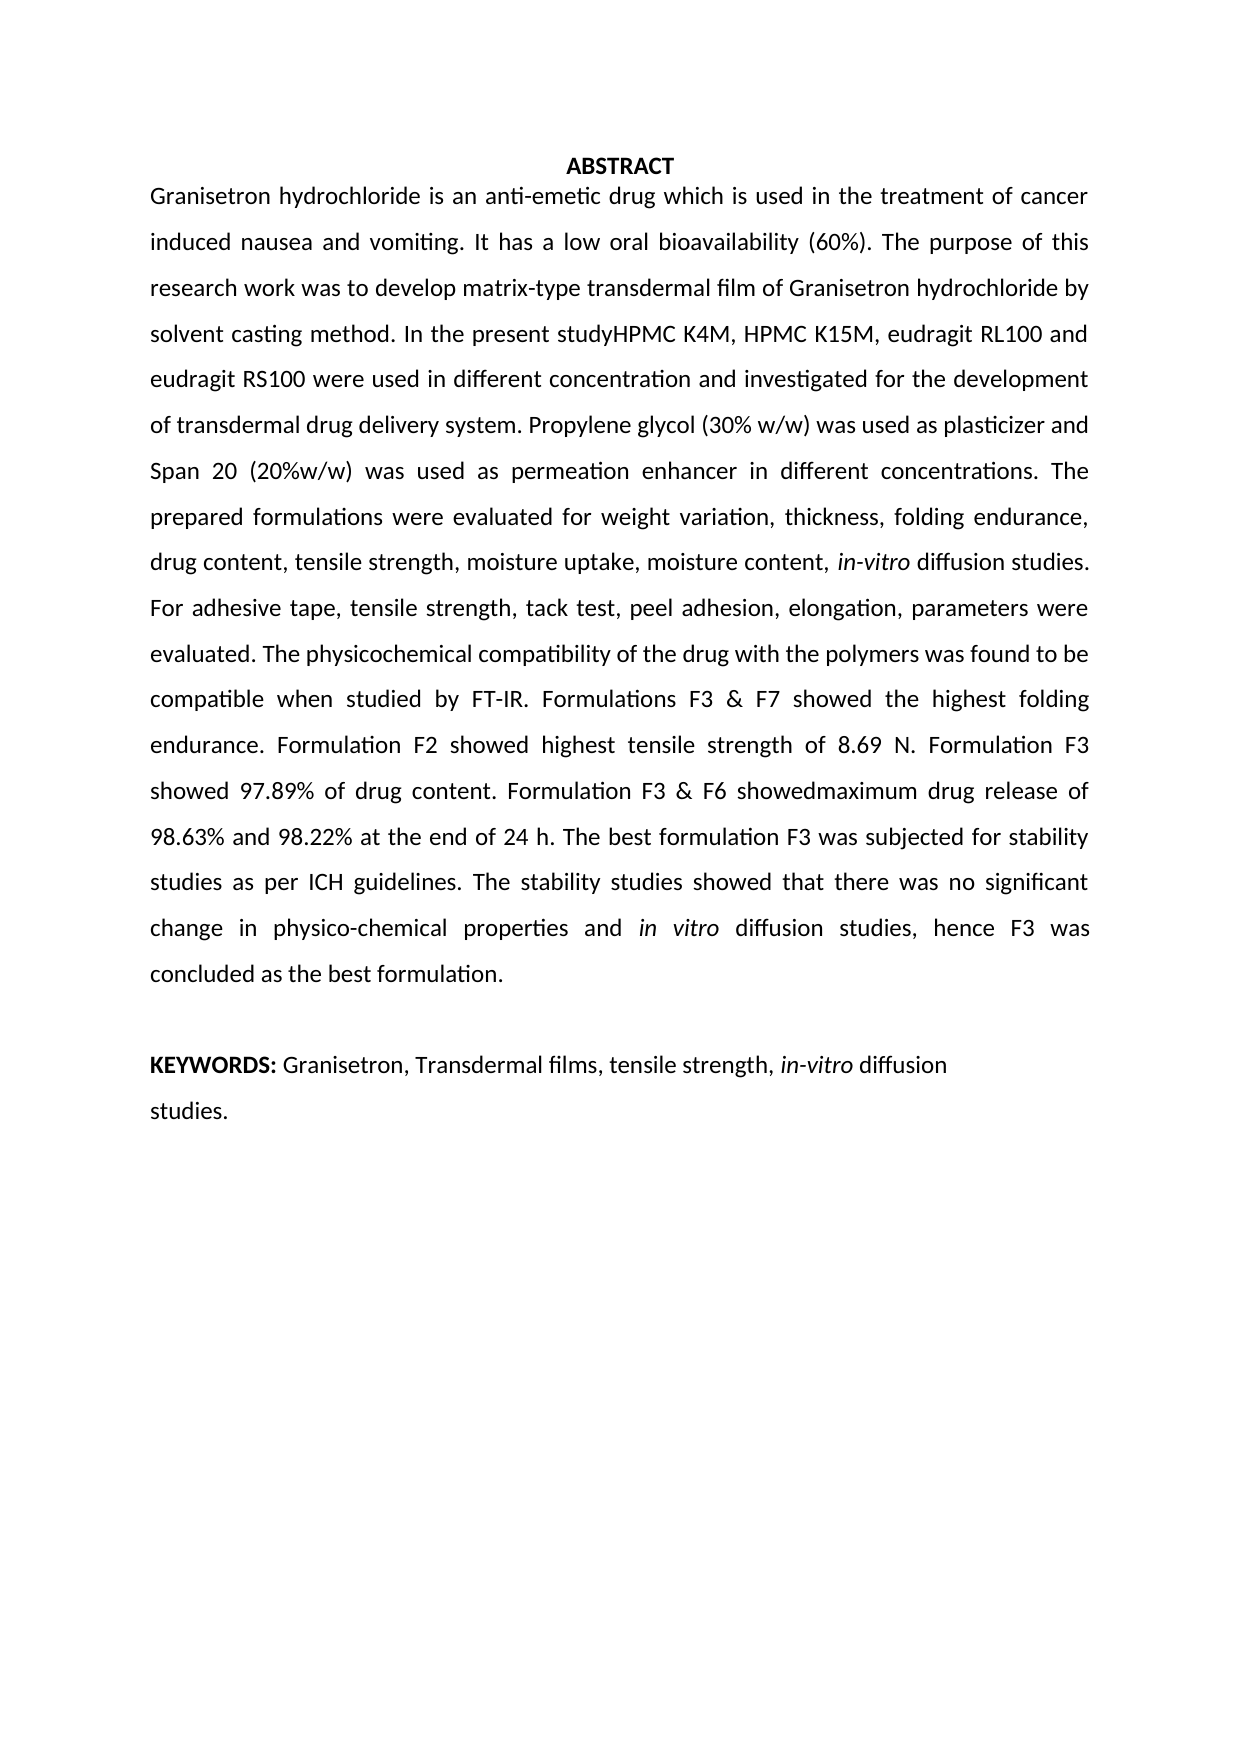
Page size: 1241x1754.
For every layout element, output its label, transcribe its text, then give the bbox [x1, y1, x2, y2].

text studies. [150, 1095, 1090, 1126]
text ABSTRACT [150, 150, 1090, 181]
text Granisetron hydrochloride is an anti-emetic drug which is used in the treatment of cancer induced nausea and vomiting. It has a low oral bioavailability (60%). The purpose of this research work was to develop matrix-type transdermal film of Granisetron hydrochloride by solvent casting method. In the present studyHPMC K4M, HPMC K15M, eudragit RL100 and eudragit RS100 were used in different concentration and investigated for the development of transdermal drug delivery system. Propylene glycol (30% w/w) was used as plasticizer and Span 20 (20%w/w) was used as permeation enhancer in different concentrations. The prepared formulations were evaluated for weight variation, thickness, folding endurance, drug content, tensile strength, moisture uptake, moisture content, in-vitro diffusion studies. For adhesive tape, tensile strength, tack test, peel adhesion, elongation, parameters were evaluated. The physicochemical compatibility of the drug with the polymers was found to be compatible when studied by FT-IR. Formulations F3 & F7 showed the highest folding endurance. Formulation F2 showed highest tensile strength of 8.69 N. Formulation F3 showed 97.89% of drug content. Formulation F3 & F6 showedmaximum drug release of 98.63% and 98.22% at the end of 24 h. The best formulation F3 was subjected for stability studies as per ICH guidelines. The stability studies showed that there was no significant change in physico-chemical properties and in vitro diffusion studies, hence F3 was concluded as the best formulation. [150, 181, 1090, 988]
text KEYWORDS: Granisetron, Transdermal films, tensile strength, in-vitro diffusion [150, 1049, 1090, 1080]
